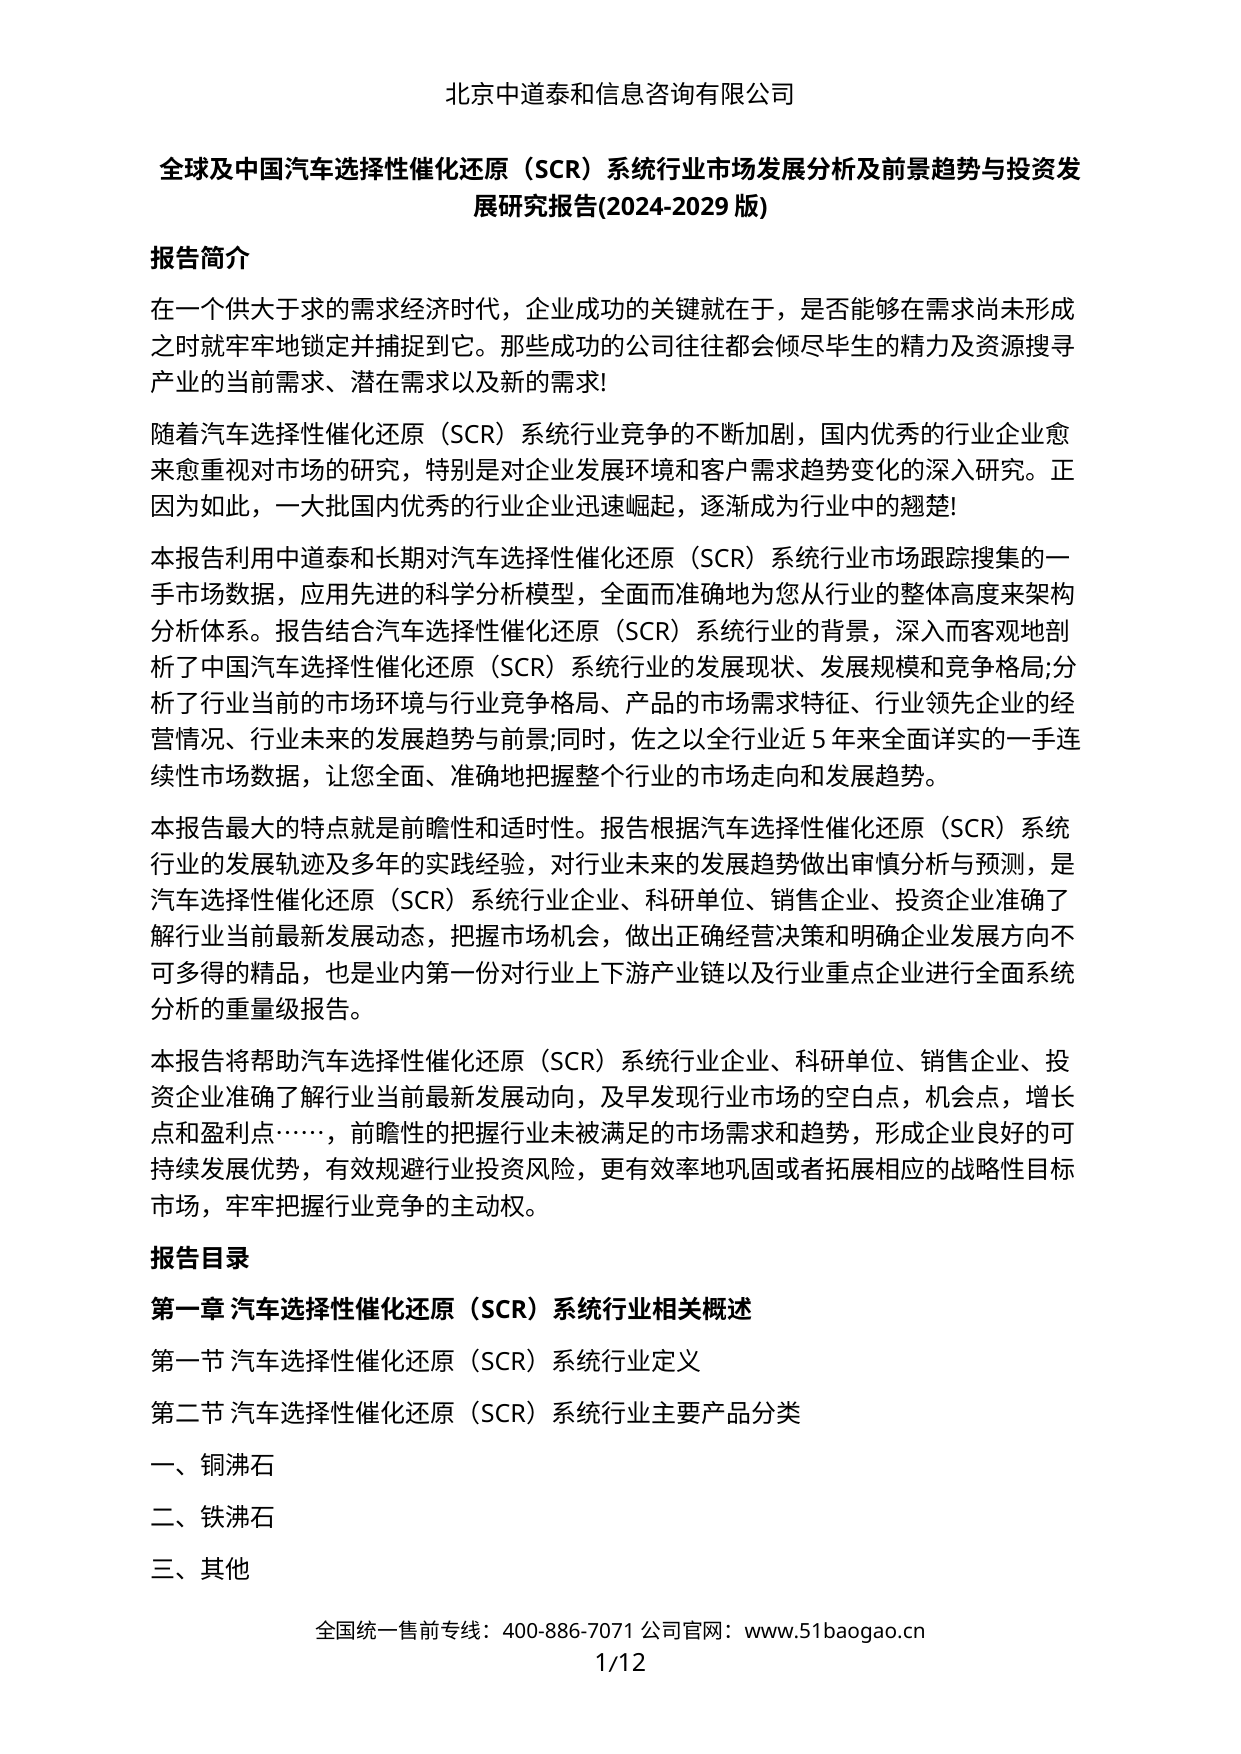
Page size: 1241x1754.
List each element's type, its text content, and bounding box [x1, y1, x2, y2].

text 一、铜沸石 [150, 1446, 1090, 1482]
text 第二节 汽车选择性催化还原（SCR）系统行业主要产品分类 [150, 1394, 1090, 1430]
text 本报告利用中道泰和长期对汽车选择性催化还原（SCR）系统行业市场跟踪搜集的一手市场数据，应用先进的科学分析模型，全面而准确地为您从行业的整体高度来架构分析体系。报告结合汽车选择性催化还原（SCR）系统行业的背景，深入而客观地剖析了中国汽车选择性催化还原（SCR）系统行业的发展现状、发展规模和竞争格局;分析了行业当前的市场环境与行业竞争格局、产品的市场需求特征、行业领先企业的经营情况、行业未来的发展趋势与前景;同时，佐之以全行业近5年来全面详实的一手连续性市场数据，让您全面、准确地把握整个行业的市场走向和发展趋势。 [150, 539, 1090, 792]
text 本报告将帮助汽车选择性催化还原（SCR）系统行业企业、科研单位、销售企业、投资企业准确了解行业当前最新发展动向，及早发现行业市场的空白点，机会点，增长点和盈利点……，前瞻性的把握行业未被满足的市场需求和趋势，形成企业良好的可持续发展优势，有效规避行业投资风险，更有效率地巩固或者拓展相应的战略性目标市场，牢牢把握行业竞争的主动权。 [150, 1041, 1090, 1222]
text 第一章 汽车选择性催化还原（SCR）系统行业相关概述 [150, 1290, 1090, 1326]
text 第一节 汽车选择性催化还原（SCR）系统行业定义 [150, 1342, 1090, 1378]
text 报告目录 [150, 1238, 1090, 1274]
text 全球及中国汽车选择性催化还原（SCR）系统行业市场发展分析及前景趋势与投资发展研究报告(2024-2029版) [150, 150, 1090, 222]
text 二、铁沸石 [150, 1497, 1090, 1534]
text 随着汽车选择性催化还原（SCR）系统行业竞争的不断加剧，国内优秀的行业企业愈来愈重视对市场的研究，特别是对企业发展环境和客户需求趋势变化的深入研究。正因为如此，一大批国内优秀的行业企业迅速崛起，逐渐成为行业中的翘楚! [150, 414, 1090, 523]
text 本报告最大的特点就是前瞻性和适时性。报告根据汽车选择性催化还原（SCR）系统行业的发展轨迹及多年的实践经验，对行业未来的发展趋势做出审慎分析与预测，是汽车选择性催化还原（SCR）系统行业企业、科研单位、销售企业、投资企业准确了解行业当前最新发展动态，把握市场机会，做出正确经营决策和明确企业发展方向不可多得的精品，也是业内第一份对行业上下游产业链以及行业重点企业进行全面系统分析的重量级报告。 [150, 808, 1090, 1026]
text 报告简介 [150, 238, 1090, 274]
text 在一个供大于求的需求经济时代，企业成功的关键就在于，是否能够在需求尚未形成之时就牢牢地锁定并捕捉到它。那些成功的公司往往都会倾尽毕生的精力及资源搜寻产业的当前需求、潜在需求以及新的需求! [150, 290, 1090, 399]
text 三、其他 [150, 1549, 1090, 1586]
